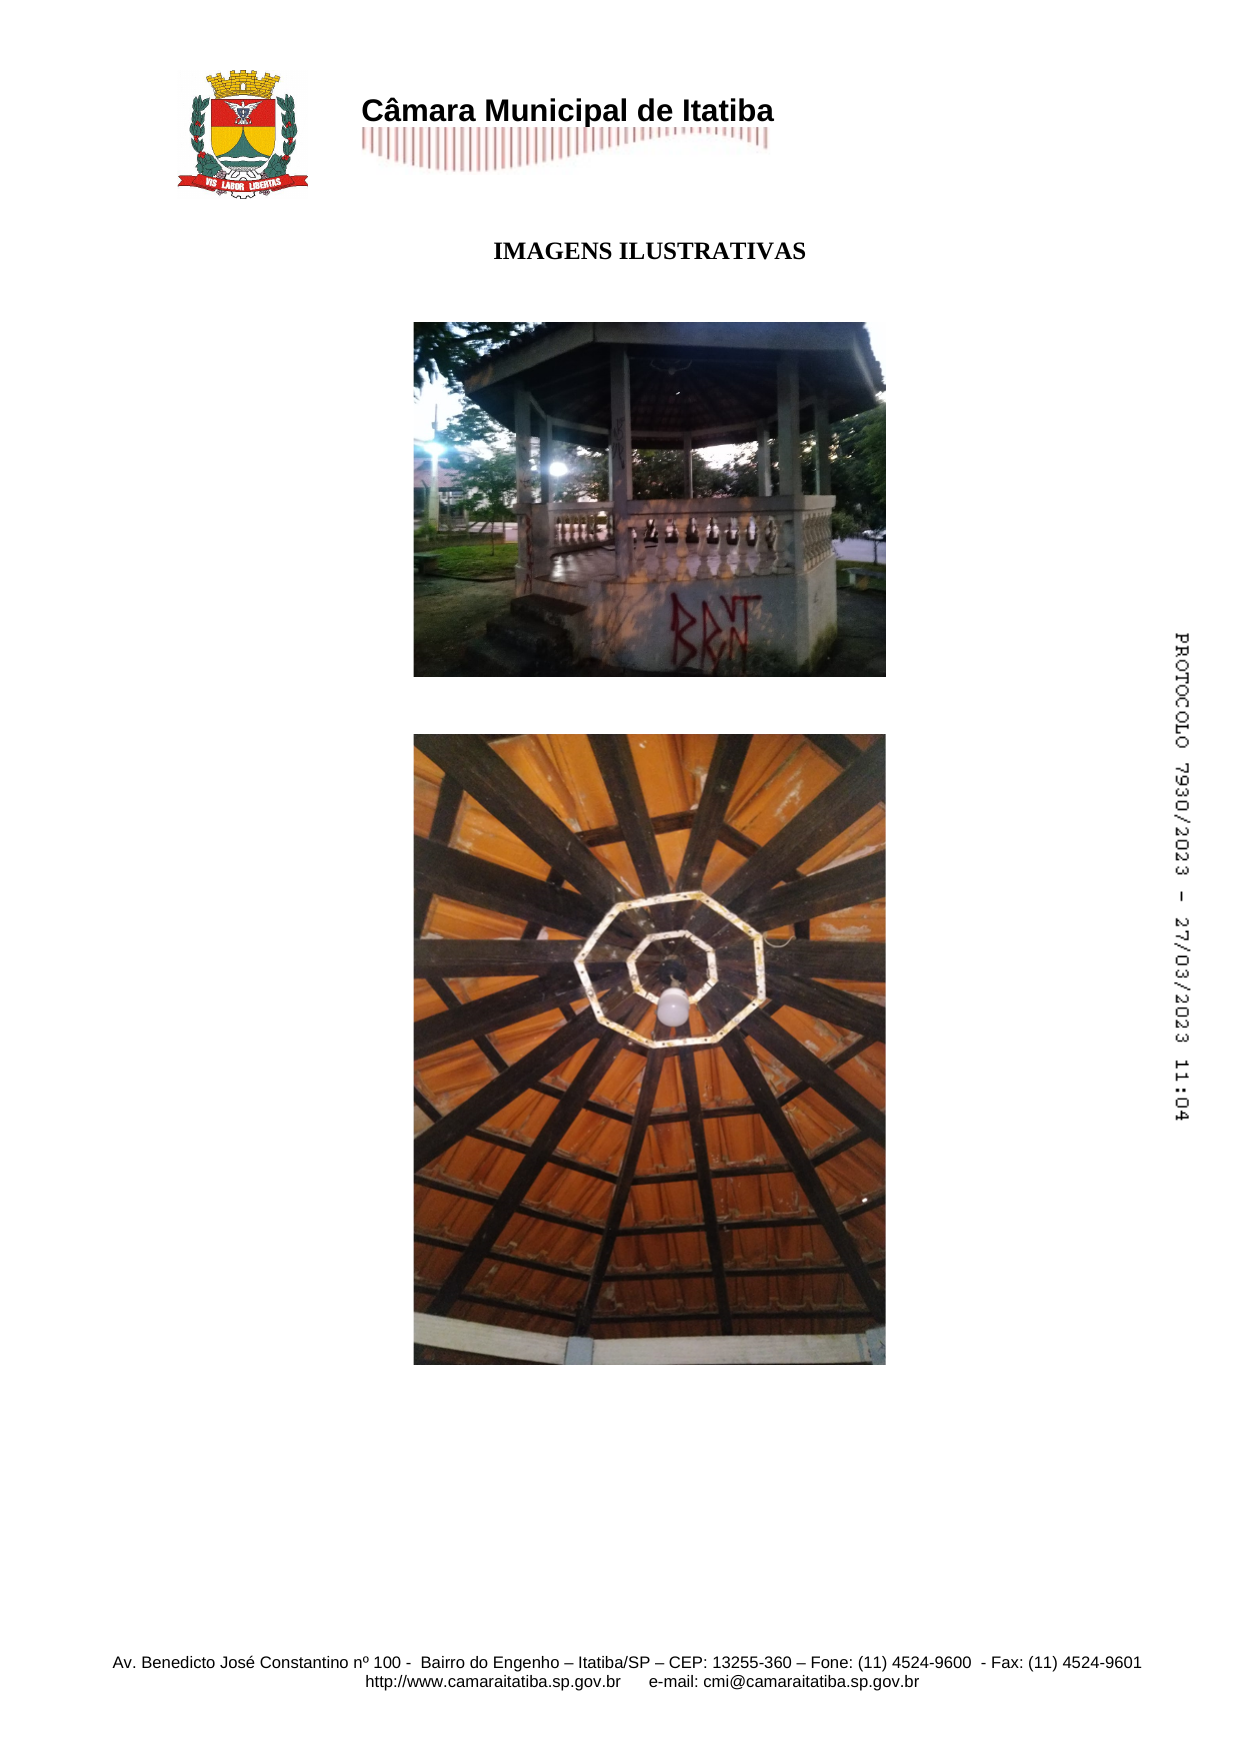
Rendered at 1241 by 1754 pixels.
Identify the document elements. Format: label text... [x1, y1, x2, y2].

picture [413, 734, 886, 1365]
picture [413, 322, 886, 677]
picture [1150, 629, 1213, 1125]
picture [177, 70, 308, 199]
picture [361, 127, 771, 175]
text IMAGENS ILUSTRATIVAS [177, 236, 1122, 265]
